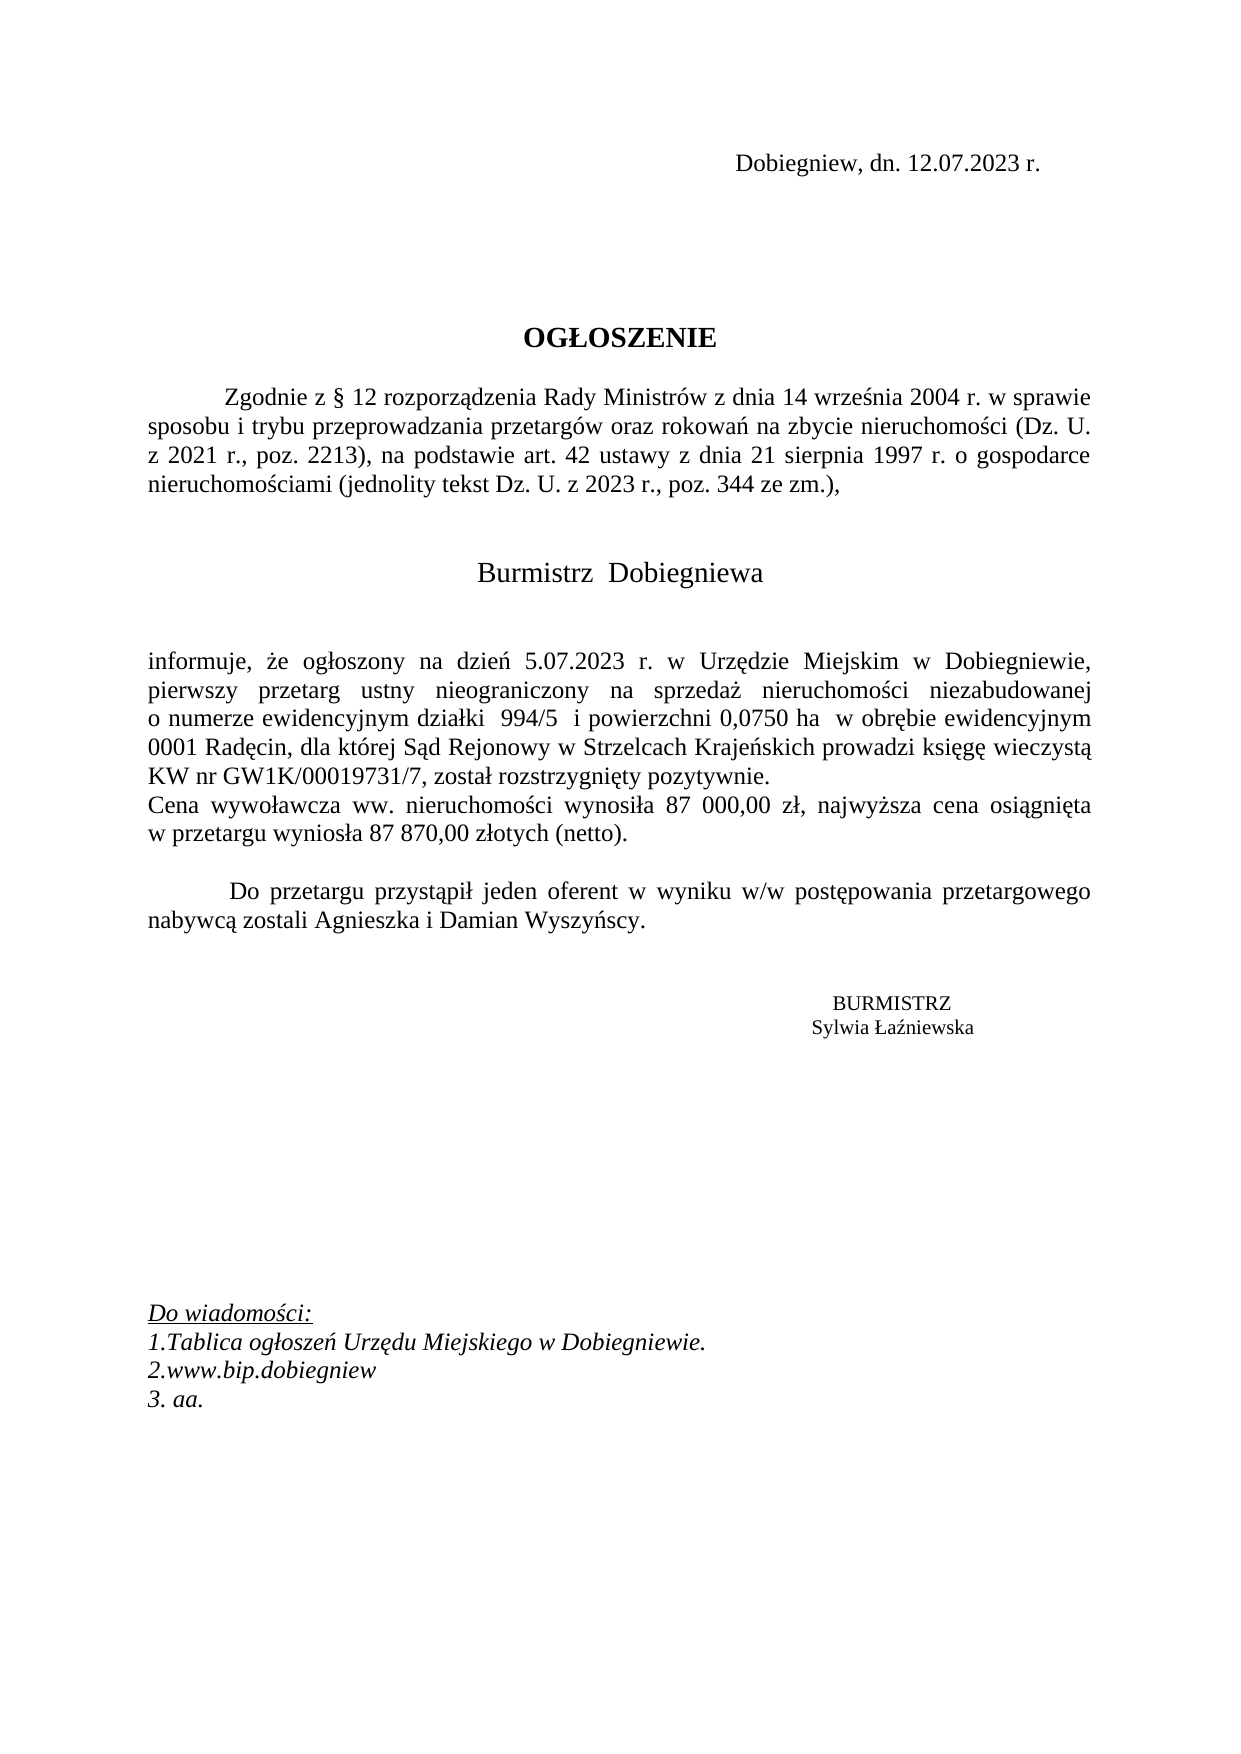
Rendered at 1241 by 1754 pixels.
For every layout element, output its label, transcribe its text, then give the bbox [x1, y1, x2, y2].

text Zgodnie z § 12 rozporządzenia Rady Ministrów z dnia 14 września 2004 r. w sprawie sposobu i trybu przeprowadzania przetargów oraz rokowań na zbycie nieruchomości (Dz. U. z 2021 r., poz. 2213), na podstawie art. 42 ustawy z dnia 21 sierpnia 1997 r. o gospodarce nieruchomościami (jednolity tekst Dz. U. z 2023 r., poz. 344 ze zm.), [148, 382, 1093, 497]
text 2.www.bip.dobiegniew [148, 1355, 1093, 1384]
text informuje, że ogłoszony na dzień 5.07.2023 r. w Urzędzie Miejskim w Dobiegniewie, pierwszy przetarg ustny nieograniczony na sprzedaż nieruchomości niezabudowanej o numerze ewidencyjnym działki 994/5 i powierzchni 0,0750 ha w obrębie ewidencyjnym 0001 Radęcin, dla której Sąd Rejonowy w Strzelcach Krajeńskich prowadzi księgę wieczystą KW nr GW1K/00019731/7, został rozstrzygnięty pozytywnie. [148, 646, 1093, 790]
text Cena wywoławcza ww. nieruchomości wynosiła 87 000,00 zł, najwyższa cena osiągnięta w przetargu wyniosła 87 870,00 złotych (netto). [148, 790, 1093, 847]
text Do wiadomości: [148, 1298, 1093, 1327]
text 3. aa. [148, 1384, 1093, 1413]
subtitle OGŁOSZENIE [148, 320, 1093, 354]
text BURMISTRZ [811, 991, 1093, 1015]
text Sylwia Łaźniewska [811, 1015, 1093, 1039]
subtitle Burmistrz Dobiegniewa [148, 555, 1093, 588]
text Dobiegniew, dn. 12.07.2023 r. [148, 148, 1093, 176]
text 1.Tablica ogłoszeń Urzędu Miejskiego w Dobiegniewie. [148, 1327, 1093, 1355]
text Do przetargu przystąpił jeden oferent w wyniku w/w postępowania przetargowego nabywcą zostali Agnieszka i Damian Wyszyńscy. [148, 876, 1093, 933]
